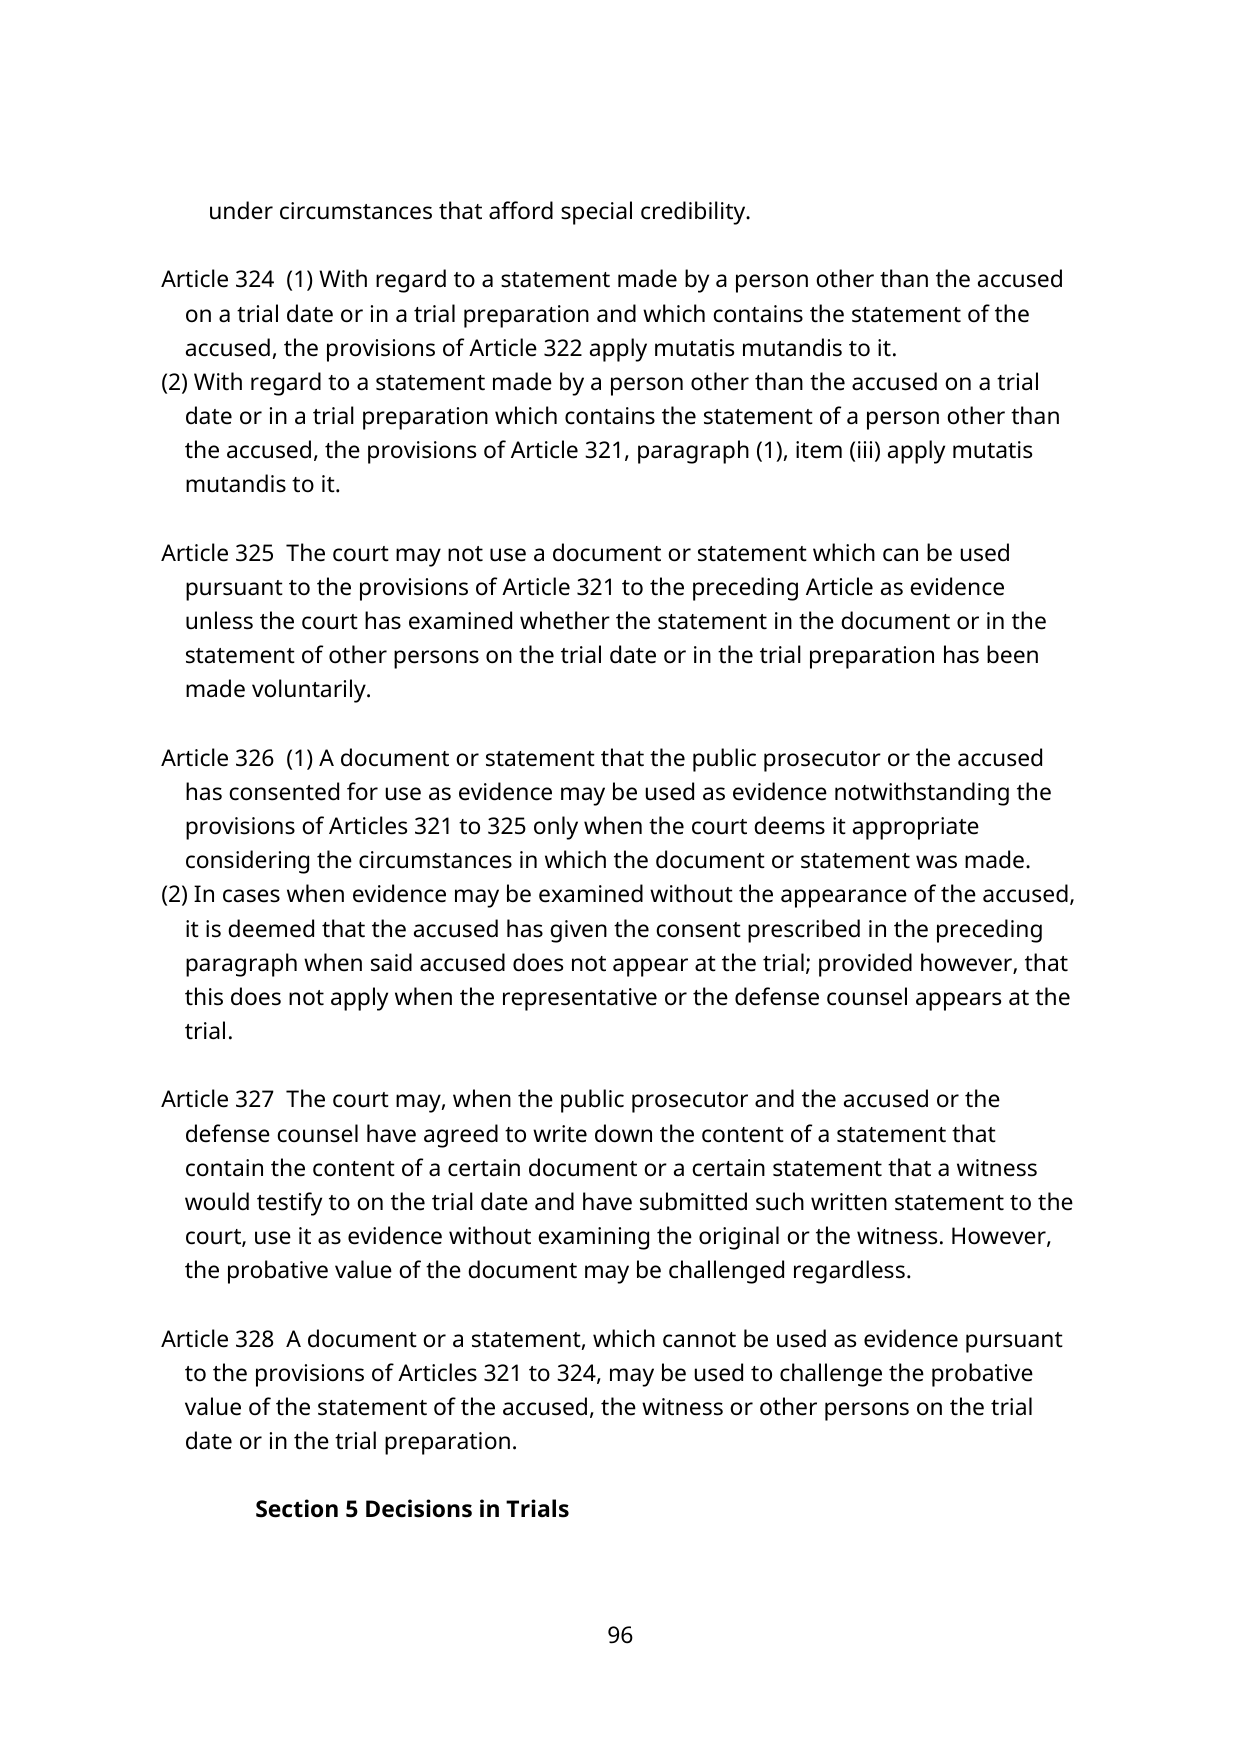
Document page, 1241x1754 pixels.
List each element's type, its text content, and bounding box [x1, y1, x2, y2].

text Article 324 (1) With regard to a statement made by a person other than the accused on a trial date or in a trial preparation and which contains the statement of the accused, the provisions of Article 322 apply mutatis mutandis to it. [161, 262, 1079, 364]
text Article 325 The court may not use a document or statement which can be used pursuant to the provisions of Article 321 to the preceding Article as evidence unless the court has examined whether the statement in the document or in the statement of other persons on the trial date or in the trial preparation has been made voluntarily. [161, 535, 1079, 706]
text (2) With regard to a statement made by a person other than the accused on a trial date or in a trial preparation which contains the statement of a person other than the accused, the provisions of Article 321, paragraph (1), item (iii) apply mutatis mutandis to it. [161, 364, 1079, 501]
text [184, 194, 1079, 228]
text (2) In cases when evidence may be examined without the appearance of the accused, it is deemed that the accused has given the consent prescribed in the preceding paragraph when said accused does not appear at the trial; provided however, that this does not apply when the representative or the defense counsel appears at the trial. [161, 877, 1079, 1048]
text Article 326 (1) A document or statement that the public prosecutor or the accused has consented for use as evidence may be used as evidence notwithstanding the provisions of Articles 321 to 325 only when the court deems it appropriate considering the circumstances in which the document or statement was made. [161, 740, 1079, 877]
text Article 328 A document or a statement, which cannot be used as evidence pursuant to the provisions of Articles 321 to 324, may be used to challenge the probative value of the statement of the accused, the witness or other persons on the trial date or in the trial preparation. [161, 1321, 1079, 1458]
text Section 5 Decisions in Trials [253, 1492, 1079, 1526]
text Article 327 The court may, when the public prosecutor and the accused or the defense counsel have agreed to write down the content of a statement that contain the content of a certain document or a certain statement that a witness would testify to on the trial date and have submitted such written statement to the court, use it as evidence without examining the original or the witness. However, the probative value of the document may be challenged regardless. [161, 1082, 1079, 1287]
